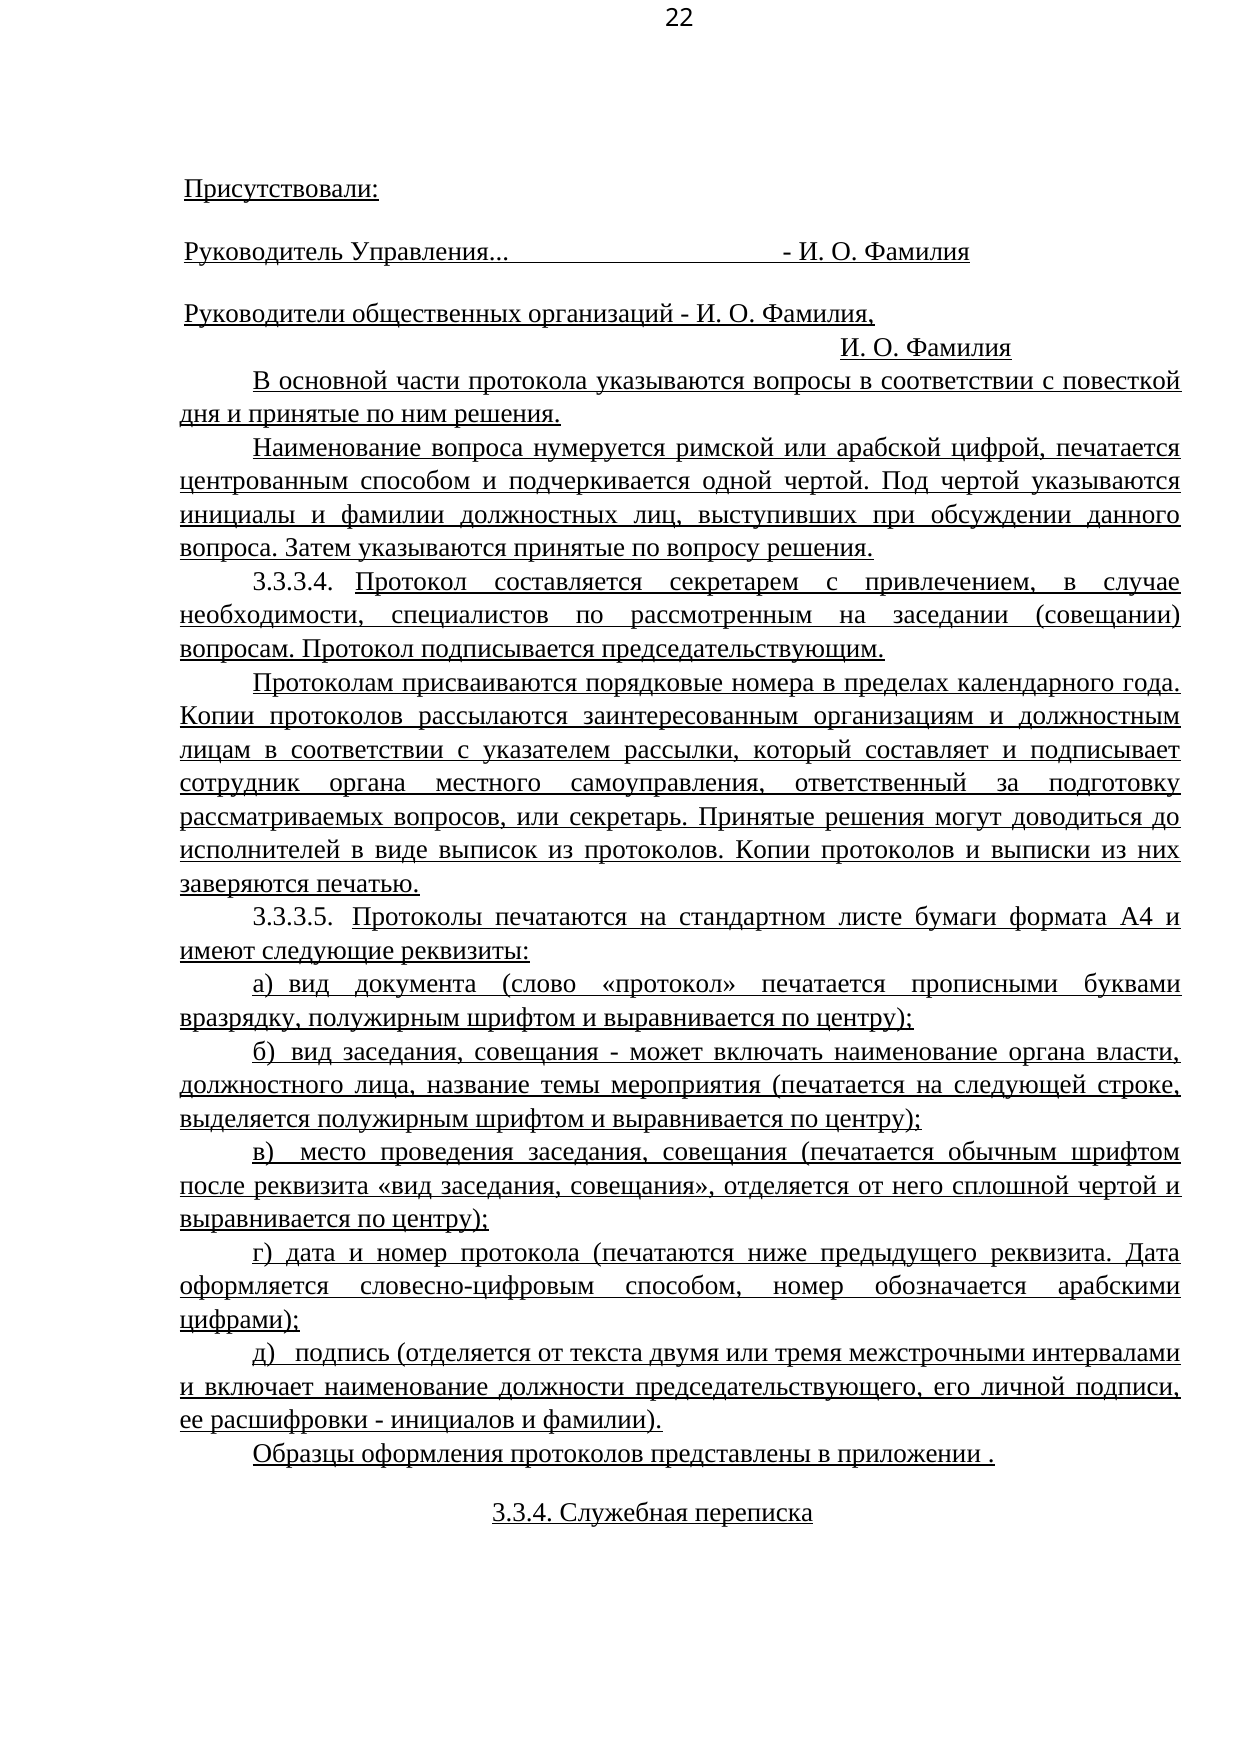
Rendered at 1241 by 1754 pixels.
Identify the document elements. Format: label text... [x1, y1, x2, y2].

list Протокол составляется секретарем с привлечением, в случае необходимости, специалистов по рассмотренным на заседании (совещании) вопросам. Протокол подписывается председательствующим. [179, 627, 1181, 664]
text Образцы оформления протоколов представлены в приложении . [179, 1436, 1181, 1469]
text 3.3.4. Служебная переписка [492, 1499, 1181, 1526]
text Протоколам присваиваются порядковые номера в пределах календарного года. Копии протоколов рассылаются заинтересованным организациям и должностным лицам в соответствии с указателем рассылки, который составляет и подписывает сотрудник органа местного самоуправления, ответственный за подготовку рассматриваемых вопросов, или секретарь. Принятые решения могут доводиться до исполнителей в виде выписок из протоколов. Копии протоколов и выписки из них заверяются печатью. [179, 727, 1181, 760]
text Наименование вопроса нумеруется римской или арабской цифрой, печатается центрованным способом и подчеркивается одной чертой. Под чертой указываются инициалы и фамилии должностных лиц, выступивших при обсуждении данного вопроса. Затем указываются принятые по вопросу решения. [179, 429, 1181, 492]
text б) вид заседания, совещания - может включать наименование органа власти, должностного лица, название темы мероприятия (печатается на следующей строке, выделяется полужирным шрифтом и выравнивается по центру); [179, 1033, 1181, 1095]
text Наименование вопроса нумеруется римской или арабской цифрой, печатается центрованным способом и подчеркивается одной чертой. Под чертой указываются инициалы и фамилии должностных лиц, выступивших при обсуждении данного вопроса. Затем указываются принятые по вопросу решения. [179, 493, 1181, 525]
text Присутствовали: [183, 148, 1181, 210]
text Руководитель Управления... - И. О. Фамилия [183, 210, 1181, 273]
text Наименование вопроса нумеруется римской или арабской цифрой, печатается центрованным способом и подчеркивается одной чертой. Под чертой указываются инициалы и фамилии должностных лиц, выступивших при обсуждении данного вопроса. Затем указываются принятые по вопросу решения. [179, 526, 1181, 563]
text Протоколам присваиваются порядковые номера в пределах календарного года. Копии протоколов рассылаются заинтересованным организациям и должностным лицам в соответствии с указателем рассылки, который составляет и подписывает сотрудник органа местного самоуправления, ответственный за подготовку рассматриваемых вопросов, или секретарь. Принятые решения могут доводиться до исполнителей в виде выписок из протоколов. Копии протоколов и выписки из них заверяются печатью. [179, 664, 1181, 726]
text в) место проведения заседания, совещания (печатается обычным шрифтом после реквизита «вид заседания, совещания», отделяется от него сплошной чертой и выравнивается по центру); [179, 1197, 1181, 1234]
text Протоколам присваиваются порядковые номера в пределах календарного года. Копии протоколов рассылаются заинтересованным организациям и должностным лицам в соответствии с указателем рассылки, который составляет и подписывает сотрудник органа местного самоуправления, ответственный за подготовку рассматриваемых вопросов, или секретарь. Принятые решения могут доводиться до исполнителей в виде выписок из протоколов. Копии протоколов и выписки из них заверяются печатью. [179, 862, 1181, 899]
text д) подпись (отделяется от текста двумя или тремя межстрочными интервалами и включает наименование должности председательствующего, его личной подписи, ее расшифровки - инициалов и фамилии). [179, 1335, 1181, 1397]
text г) дата и номер протокола (печатаются ниже предыдущего реквизита. Дата оформляется словесно-цифровым способом, номер обозначается арабскими цифрами); [179, 1234, 1181, 1297]
text б) вид заседания, совещания - может включать наименование органа власти, должностного лица, название темы мероприятия (печатается на следующей строке, выделяется полужирным шрифтом и выравнивается по центру); [179, 1097, 1181, 1134]
text а) вид документа (слово «протокол» печатается прописными буквами вразрядку, полужирным шрифтом и выравнивается по центру); [179, 966, 1181, 1033]
text г) дата и номер протокола (печатаются ниже предыдущего реквизита. Дата оформляется словесно-цифровым способом, номер обозначается арабскими цифрами); [179, 1298, 1181, 1335]
list Протоколы печатаются на стандартном листе бумаги формата А4 и имеют следующие реквизиты: [179, 899, 1181, 966]
text д) подпись (отделяется от текста двумя или тремя межстрочными интервалами и включает наименование должности председательствующего, его личной подписи, ее расшифровки - инициалов и фамилии). [179, 1398, 1181, 1436]
text Руководители общественных организаций - И. О. Фамилия, [183, 273, 1181, 335]
text И. О. Фамилия [840, 335, 1181, 362]
list Протокол составляется секретарем с привлечением, в случае необходимости, специалистов по рассмотренным на заседании (совещании) вопросам. Протокол подписывается председательствующим. [179, 563, 1181, 626]
text Протоколам присваиваются порядковые номера в пределах календарного года. Копии протоколов рассылаются заинтересованным организациям и должностным лицам в соответствии с указателем рассылки, который составляет и подписывает сотрудник органа местного самоуправления, ответственный за подготовку рассматриваемых вопросов, или секретарь. Принятые решения могут доводиться до исполнителей в виде выписок из протоколов. Копии протоколов и выписки из них заверяются печатью. [179, 828, 1181, 861]
text в) место проведения заседания, совещания (печатается обычным шрифтом после реквизита «вид заседания, совещания», отделяется от него сплошной чертой и выравнивается по центру); [179, 1134, 1181, 1196]
text Протоколам присваиваются порядковые номера в пределах календарного года. Копии протоколов рассылаются заинтересованным организациям и должностным лицам в соответствии с указателем рассылки, который составляет и подписывает сотрудник органа местного самоуправления, ответственный за подготовку рассматриваемых вопросов, или секретарь. Принятые решения могут доводиться до исполнителей в виде выписок из протоколов. Копии протоколов и выписки из них заверяются печатью. [179, 761, 1181, 793]
text Протоколам присваиваются порядковые номера в пределах календарного года. Копии протоколов рассылаются заинтересованным организациям и должностным лицам в соответствии с указателем рассылки, который составляет и подписывает сотрудник органа местного самоуправления, ответственный за подготовку рассматриваемых вопросов, или секретарь. Принятые решения могут доводиться до исполнителей в виде выписок из протоколов. Копии протоколов и выписки из них заверяются печатью. [179, 794, 1181, 827]
text В основной части протокола указываются вопросы в соответствии с повесткой дня и принятые по ним решения. [179, 362, 1181, 429]
